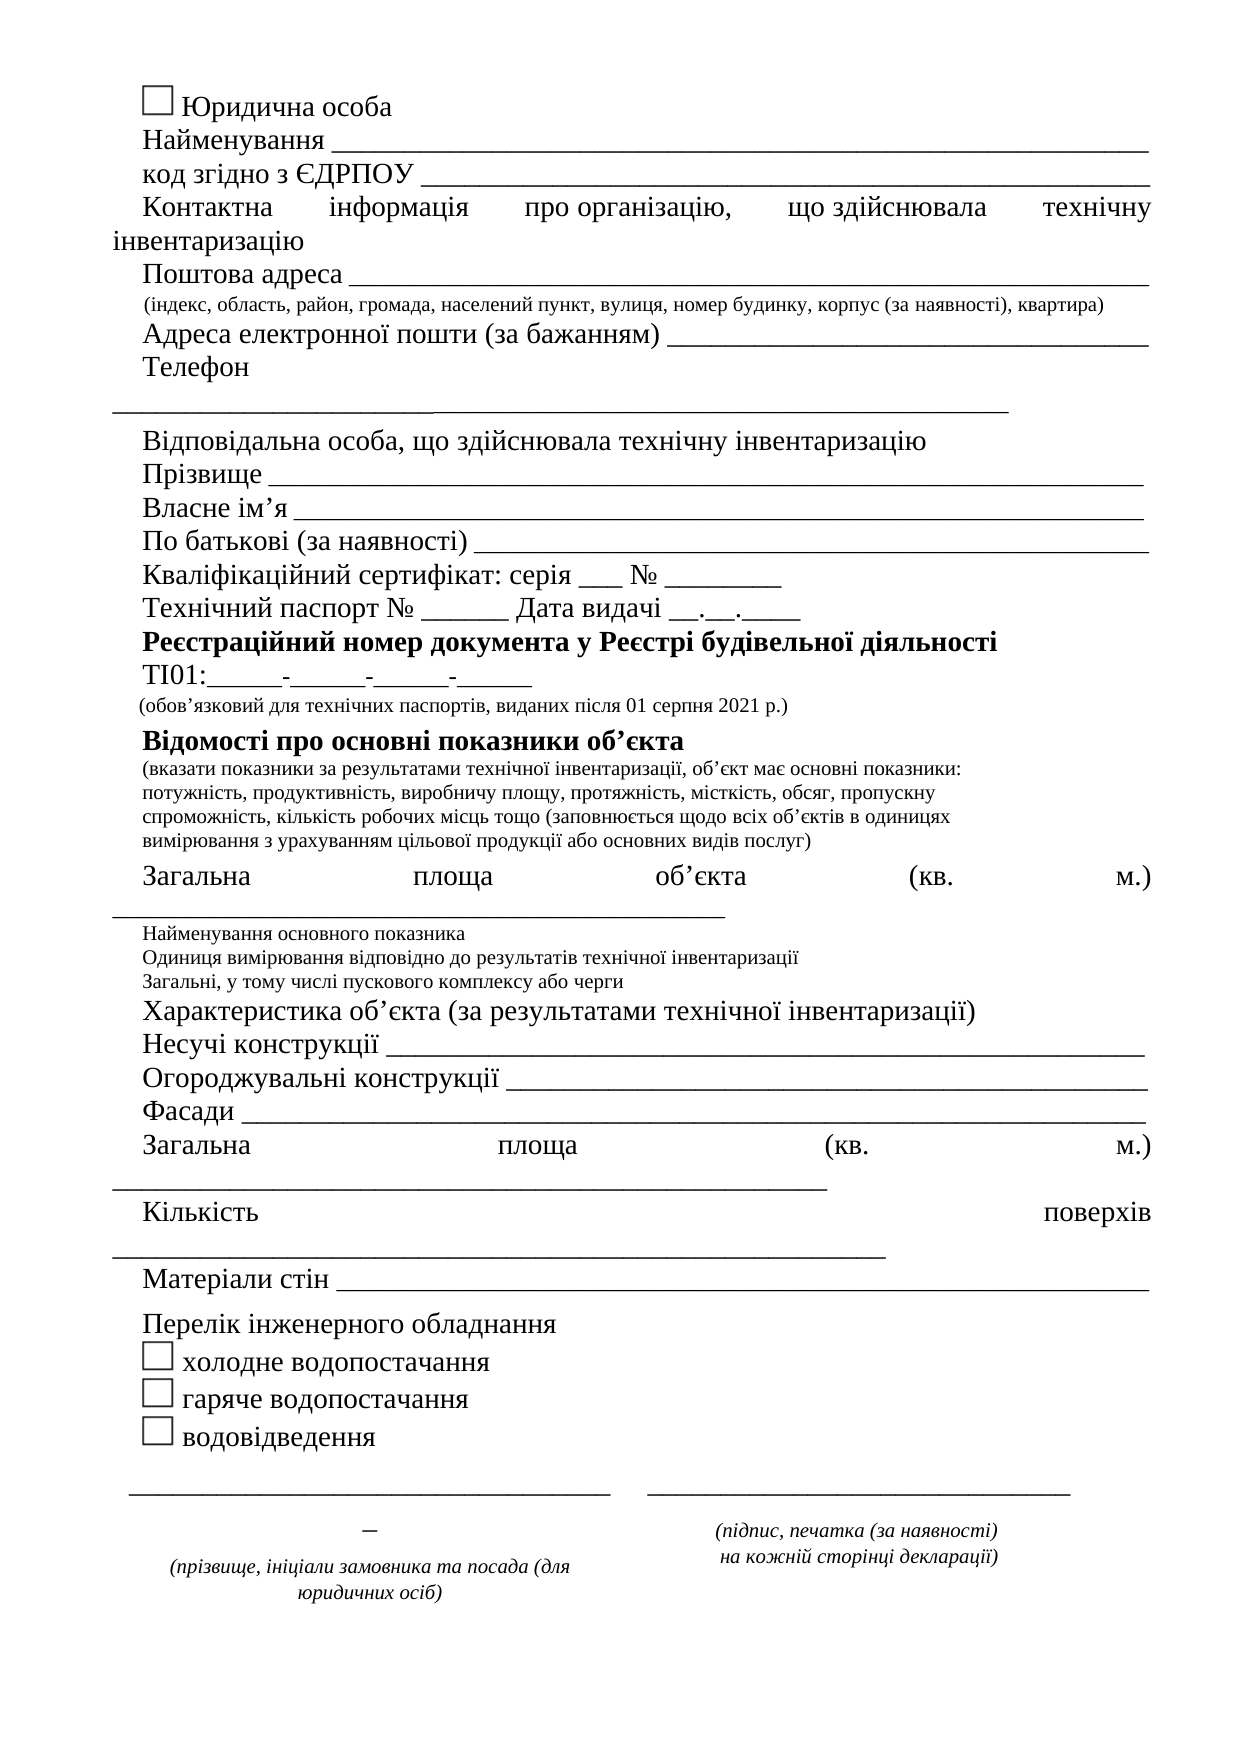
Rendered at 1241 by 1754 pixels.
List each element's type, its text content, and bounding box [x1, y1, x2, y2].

text Власне ім’я ____________________________________________________________________ [112, 490, 1152, 523]
text Контактна інформація про організацію, що здійснювала технічну інвентаризацію [112, 189, 1152, 257]
text гаряче водопостачання [112, 1378, 1152, 1415]
text Характеристика об’єкта (за результатами технічної інвентаризації) [112, 993, 1152, 1026]
text Кваліфікаційний сертифікат: серія ___ № ________ [112, 557, 1152, 590]
text Найменування основного показника [112, 921, 1152, 945]
text Огороджувальні конструкції ____________________________________________ [112, 1060, 1152, 1093]
picture [142, 1377, 175, 1409]
text Загальні, у тому числі пускового комплексу або черги [112, 969, 1152, 993]
text По батькові (за наявності) ______________________________________________________ [112, 523, 1152, 557]
text Фасади ______________________________________________________________ [112, 1093, 1152, 1127]
text (індекс, область, район, громада, населений пункт, вулиця, номер будинку, корпус (за наявності), квартира) [112, 292, 1152, 316]
text код згідно з ЄДРПОУ __________________________________________________ [112, 156, 1152, 189]
text Адреса електронної пошти (за бажанням) _________________________________ [112, 316, 1152, 349]
text Юридична особа [112, 85, 1152, 122]
text потужність, продуктивність, виробничу площу, протяжність, місткість, обсяг, пропускну [112, 780, 1152, 804]
text вимірювання з урахуванням цільової продукції або основних видів послуг) [112, 828, 1152, 852]
text Несучі конструкції ____________________________________________________ [112, 1026, 1152, 1060]
picture [142, 1340, 175, 1372]
text Кількість поверхів _____________________________________________________ [112, 1194, 1152, 1261]
text Технічний паспорт № ______ Дата видачі __.__.____ [112, 590, 1152, 624]
picture [142, 85, 175, 117]
text Відомості про основні показники об’єкта [112, 723, 1152, 756]
text Телефон ____________________________________________________________________ [112, 349, 1152, 417]
text Одиниця вимірювання відповідно до результатів технічної інвентаризації [112, 945, 1152, 969]
text Загальна площа об’єкта (кв. м.) _________________________________________________ [112, 858, 1152, 921]
text (вказати показники за результатами технічної інвентаризації, об’єкт має основні показники: [112, 756, 1152, 780]
text Прізвище ______________________________________________________________________ [112, 456, 1152, 490]
text Реєстраційний номер документа у Реєстрі будівельної діяльності [112, 624, 1152, 657]
text спроможність, кількість робочих місць тощо (заповнюється щодо всіх об’єктів в одиницях [112, 804, 1152, 828]
text Відповідальна особа, що здійснювала технічну інвентаризацію [112, 423, 1152, 456]
text TI01:______-______-______-______ [112, 657, 1152, 691]
text Найменування ________________________________________________________ [112, 122, 1152, 156]
text (обов’язковий для технічних паспортів, виданих після 01 серпня 2021 р.) [112, 693, 1152, 717]
text водовідведення [112, 1415, 1152, 1453]
picture [142, 1415, 175, 1447]
text Перелік інженерного обладнання [112, 1307, 1152, 1340]
text Поштова адреса ________________________________________________________________ [112, 257, 1152, 290]
text Загальна площа (кв. м.) _________________________________________________ [112, 1127, 1152, 1194]
text Матеріали стін _________________________________________________________________ [112, 1261, 1152, 1295]
text холодне водопостачання [112, 1340, 1152, 1378]
